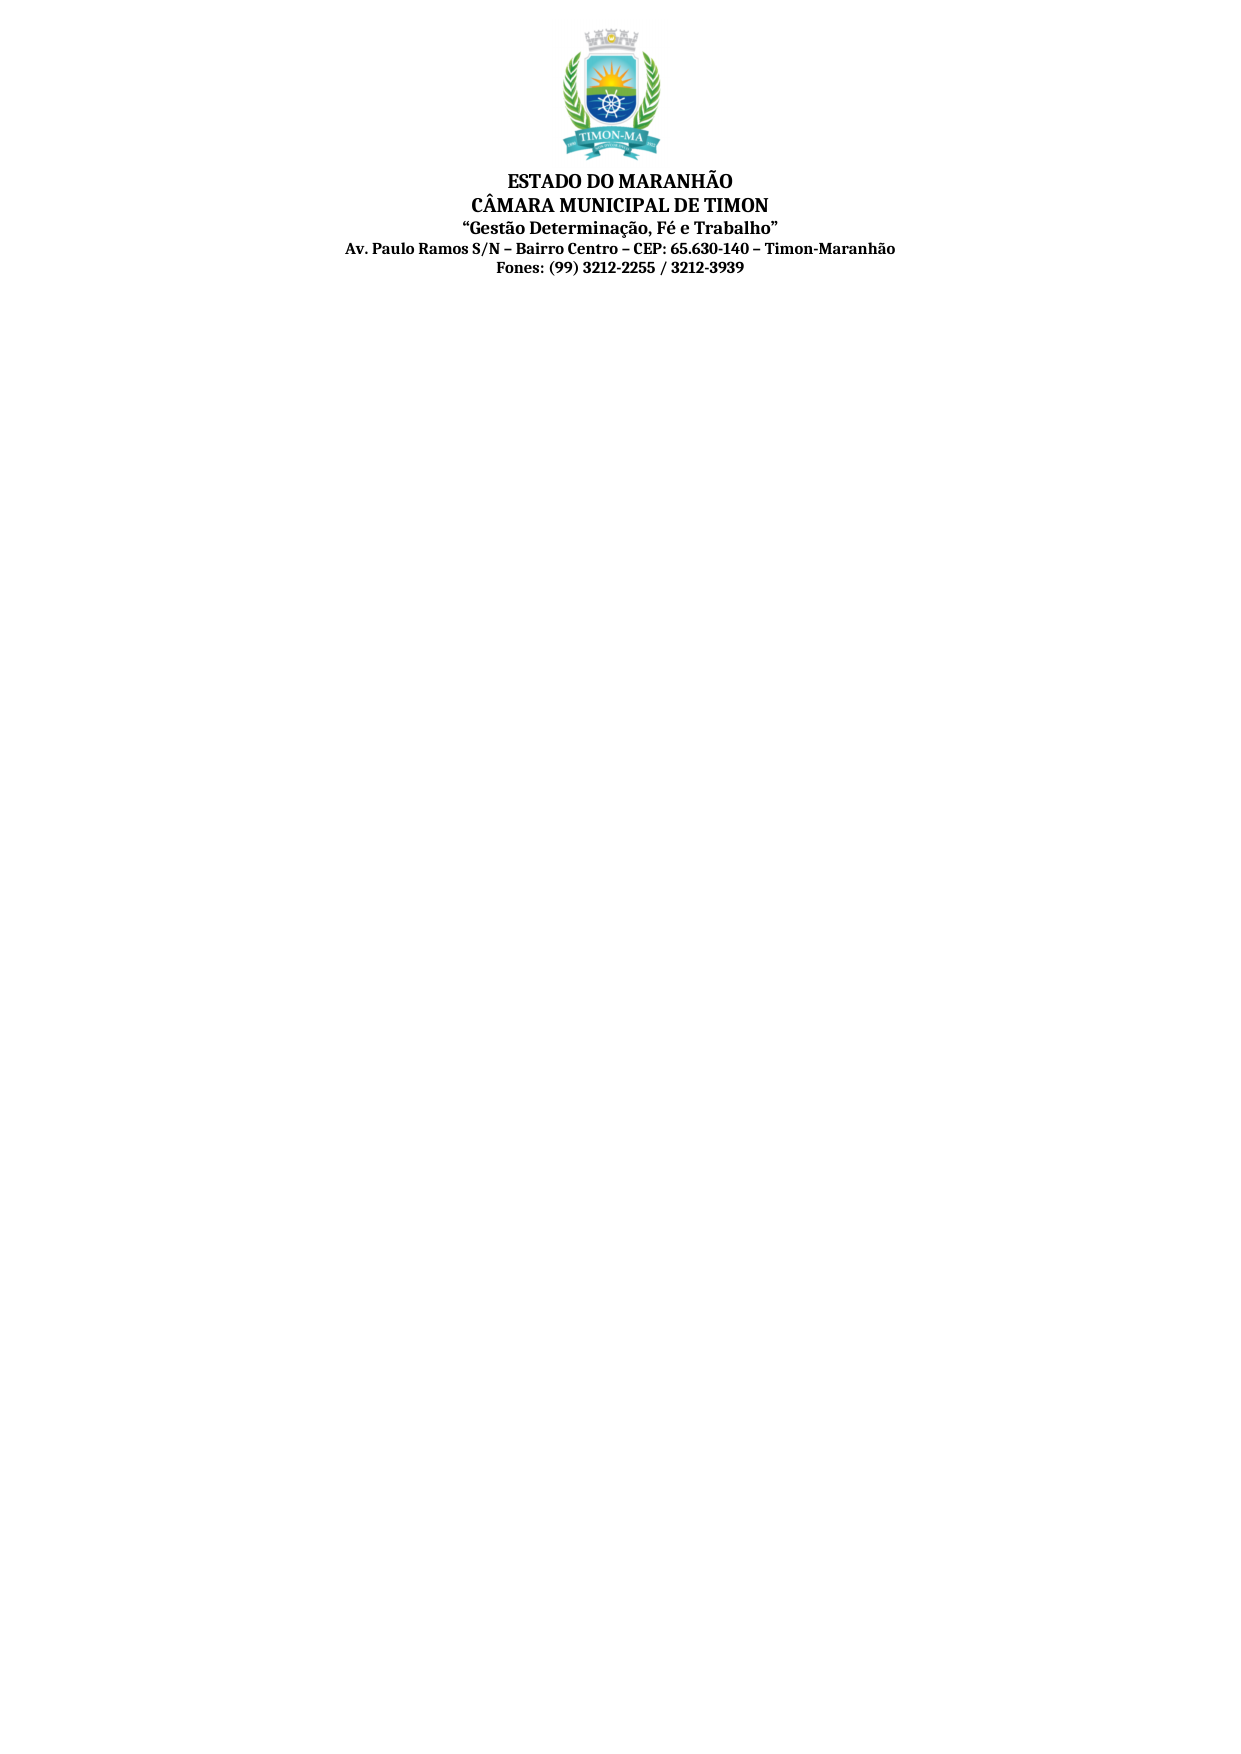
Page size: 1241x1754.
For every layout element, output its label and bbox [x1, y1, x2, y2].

picture [551, 19, 671, 168]
